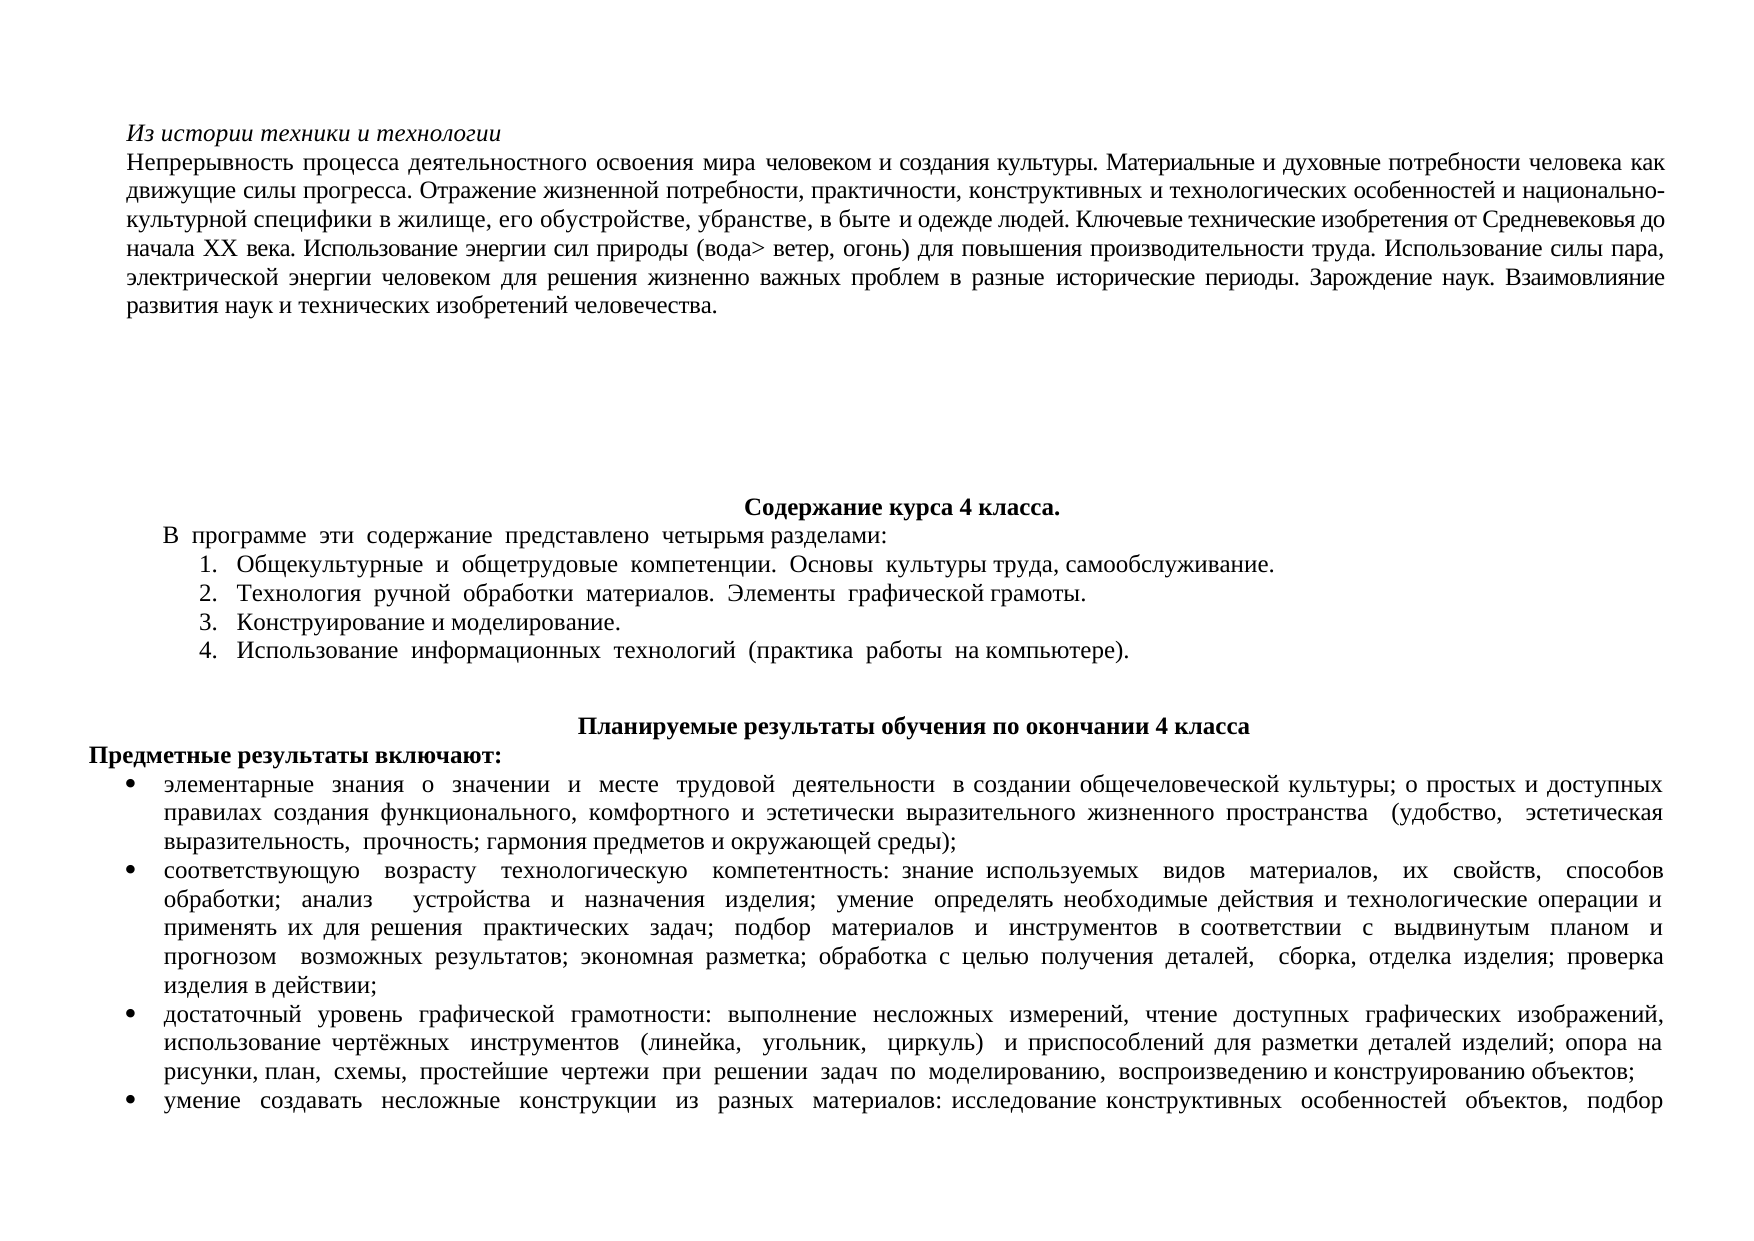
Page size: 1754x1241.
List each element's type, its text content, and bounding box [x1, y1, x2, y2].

list достаточный уровень графической грамотности: выполнение несложных измерений, чтение доступных графических изображений, использование чертёжных инструментов (линейка, угольник, циркуль) и приспособлений для разметки деталей изделий; опора на рисунки, план, схемы, простейшие чертежи при решении задач по моделированию, воспроизведению и конструированию объектов; [126, 999, 1665, 1085]
text В программе эти содержание представлено четырьмя разделами: [89, 521, 1665, 549]
text Из истории техники и технологии [126, 118, 1665, 147]
text Непрерывность процесса деятельностного освоения мира человеком и создания культуры. Материальные и духовные потребности человека как движущие силы прогресса. Отражение жизненной потребности, практичности, конструктивных и технологических особенностей и национально-культурной специфики в жилище, его обустройстве, убранстве, в быте и одежде людей. Ключевые технические изобретения от Средневековья до начала XX века. Использование энергии сил природы (вода> ветер, огонь) для повышения производительности труда. Использование силы пара, электрической энергии человеком для решения жизненно важных проблем в разные исторические периоды. Зарождение наук. Взаимовлияние развития наук и технических изобретений человечества. [126, 147, 1665, 319]
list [126, 1085, 1665, 1114]
list Общекультурные и общетрудовые компетенции. Основы культуры труда, самообслуживание. [199, 549, 1665, 578]
text Содержание курса 4 класса. [126, 492, 1665, 521]
list Использование информационных технологий (практика работы на компьютере). [199, 636, 1665, 664]
list элементарные знания о значении и месте трудовой деятельности в создании общечеловеческой культуры; о простых и доступных правилах создания функционального, комфортного и эстетически выразительного жизненного пространства (удобство, эстетическая выразительность, прочность; гармония предметов и окружающей среды); [126, 769, 1665, 855]
list соответствующую возрасту технологическую компетентность: знание используемых видов материалов, их свойств, способов обработки; анализ устройства и назначения изделия; умение определять необходимые действия и технологические операции и применять их для решения практических задач; подбор материалов и инструментов в соответствии с выдвинутым планом и прогнозом возможных результатов; экономная разметка; обработка с целью получения деталей, сборка, отделка изделия; проверка изделия в действии; [126, 855, 1665, 999]
text Планируемые результаты обучения по окончании 4 класса [89, 711, 1665, 740]
text Предметные результаты включают: [89, 740, 1665, 769]
list Технология ручной обработки материалов. Элементы графической грамоты. [199, 578, 1665, 607]
list Конструирование и моделирование. [199, 607, 1665, 636]
